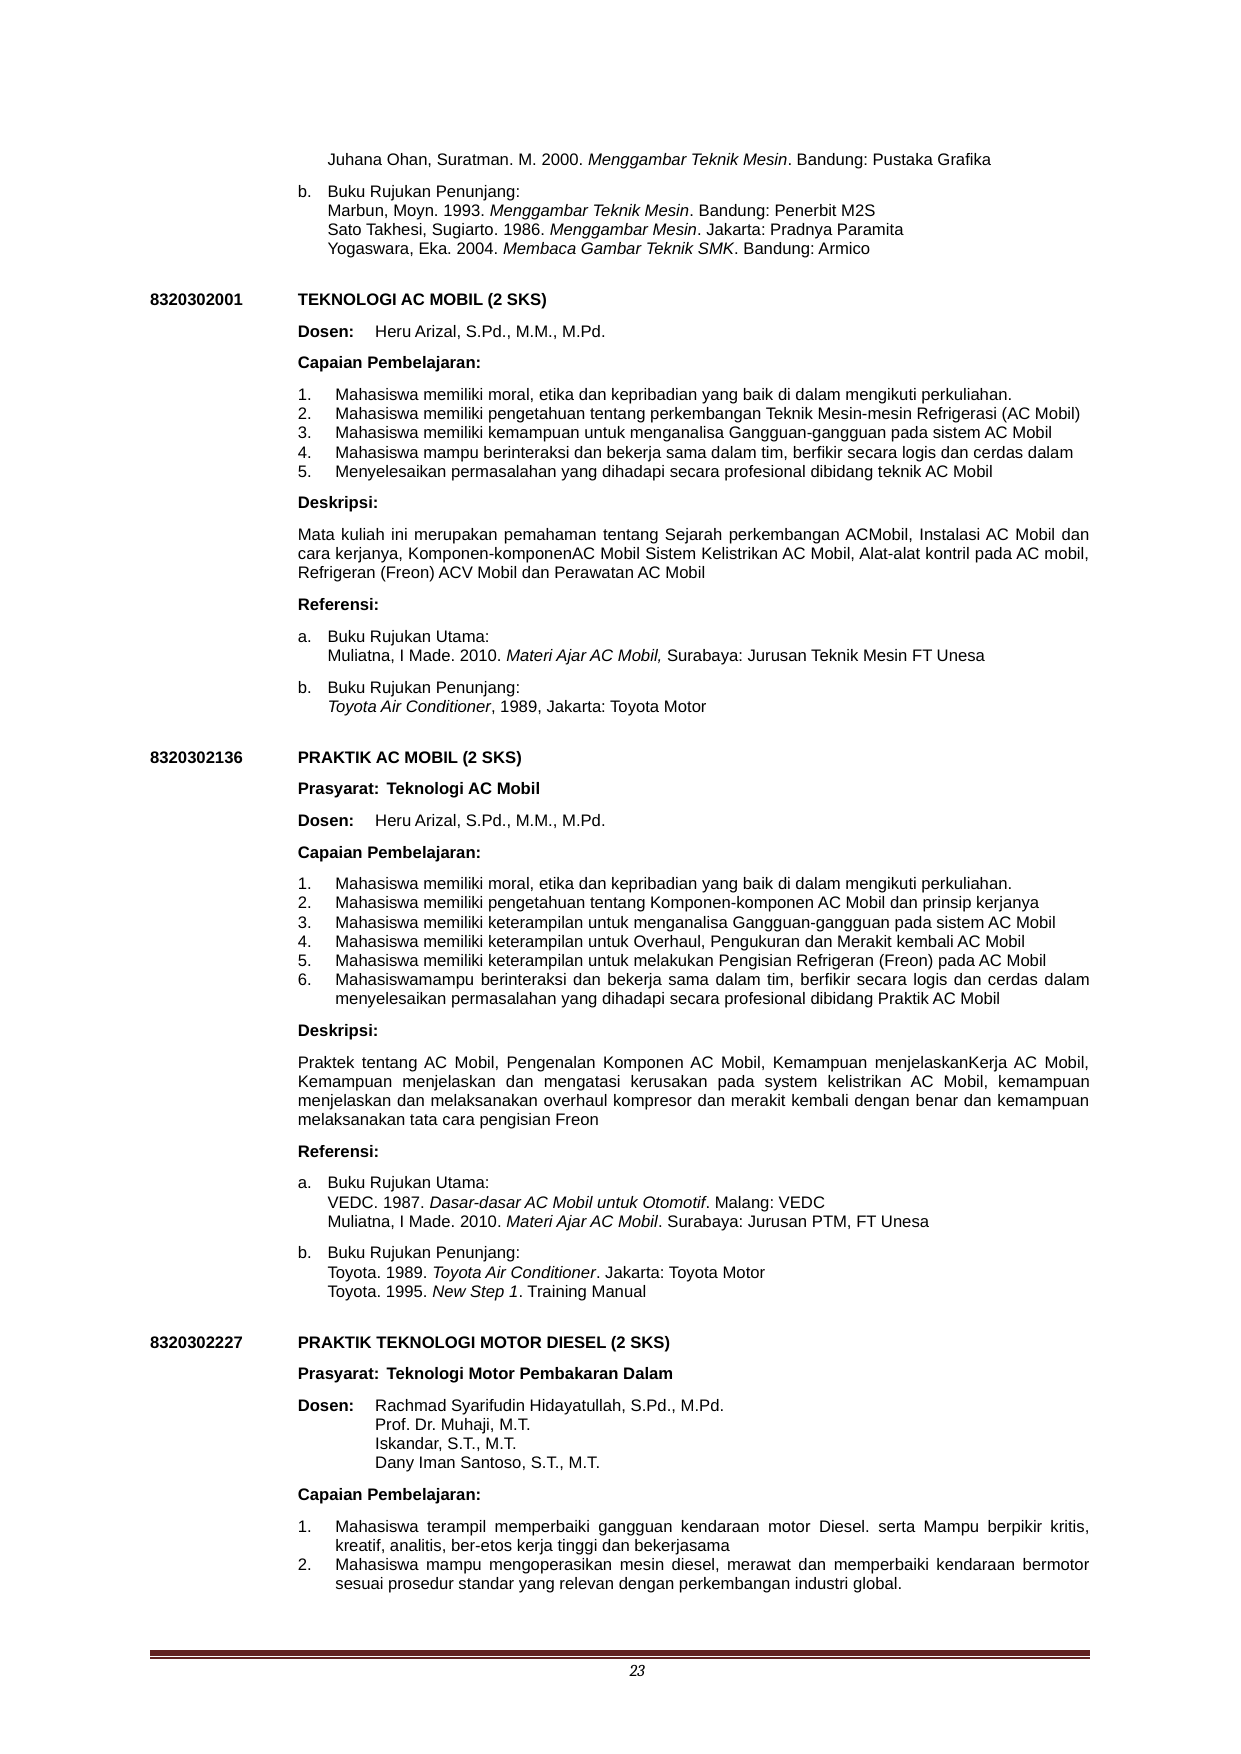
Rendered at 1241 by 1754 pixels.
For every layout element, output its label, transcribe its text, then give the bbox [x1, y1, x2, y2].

text Referensi: [298, 595, 1090, 614]
list Muliatna, I Made. 2010. Materi Ajar AC Mobil. Surabaya: Jurusan PTM, FT Unesa [327, 1212, 1090, 1231]
list Mahasiswa memiliki keterampilan untuk menganalisa Gangguan-gangguan pada sistem AC Mobil [298, 912, 1090, 932]
text Capaian Pembelajaran: [298, 842, 1090, 862]
list Toyota Air Conditioner, 1989, Jakarta: Toyota Motor [327, 697, 1090, 716]
text Prasyarat: Teknologi AC Mobil [298, 779, 1090, 798]
text Referensi: [298, 1142, 1090, 1161]
list Toyota. 1995. New Step 1. Training Manual [327, 1282, 1090, 1301]
text Iskandar, S.T., M.T. [300, 1434, 1090, 1453]
list Mahasiswa mampu mengoperasikan mesin diesel, merawat dan memperbaiki kendaraan bermotor sesuai prosedur standar yang relevan dengan perkembangan industri global. [298, 1555, 1090, 1593]
list Sato Takhesi, Sugiarto. 1986. Menggambar Mesin. Jakarta: Pradnya Paramita [327, 220, 1090, 239]
text Praktek tentang AC Mobil, Pengenalan Komponen AC Mobil, Kemampuan menjelaskanKerja AC Mobil, Kemampuan menjelaskan dan mengatasi kerusakan pada system kelistrikan AC Mobil, kemampuan menjelaskan dan melaksanakan overhaul kompresor dan merakit kembali dengan benar dan kemampuan melaksanakan tata cara pengisian Freon [298, 1052, 1090, 1129]
text Dany Iman Santoso, S.T., M.T. [300, 1453, 1090, 1472]
text 8320302001 TEKNOLOGI AC MOBIL (2 SKS) [150, 290, 1090, 309]
text Mata kuliah ini merupakan pemahaman tentang Sejarah perkembangan ACMobil, Instalasi AC Mobil dan cara kerjanya, Komponen-komponenAC Mobil Sistem Kelistrikan AC Mobil, Alat-alat kontril pada AC mobil, Refrigeran (Freon) ACV Mobil dan Perawatan AC Mobil [298, 525, 1090, 582]
text Buku Rujukan Penunjang: [298, 1243, 1090, 1262]
list Marbun, Moyn. 1993. Menggambar Teknik Mesin. Bandung: Penerbit M2S [327, 201, 1090, 220]
text Buku Rujukan Penunjang: [298, 182, 1090, 201]
list Buku Rujukan Utama: [298, 627, 1090, 646]
text Dosen: Heru Arizal, S.Pd., M.M., M.Pd. [298, 811, 1090, 830]
list Yogaswara, Eka. 2004. Membaca Gambar Teknik SMK. Bandung: Armico [327, 239, 1090, 258]
list Juhana Ohan, Suratman. M. 2000. Menggambar Teknik Mesin. Bandung: Pustaka Grafika [327, 150, 1090, 169]
text Prof. Dr. Muhaji, M.T. [300, 1415, 1090, 1434]
text Dosen: Rachmad Syarifudin Hidayatullah, S.Pd., M.Pd. [298, 1396, 1090, 1415]
list Mahasiswa memiliki pengetahuan tentang Komponen-komponen AC Mobil dan prinsip kerjanya [298, 893, 1090, 912]
text Dosen: Heru Arizal, S.Pd., M.M., M.Pd. [298, 322, 1090, 341]
list Buku Rujukan Utama: [298, 1173, 1090, 1192]
list Muliatna, I Made. 2010. Materi Ajar AC Mobil, Surabaya: Jurusan Teknik Mesin FT Unesa [327, 646, 1090, 665]
text Prasyarat: Teknologi Motor Pembakaran Dalam [298, 1364, 1090, 1383]
list Mahasiswa memiliki moral, etika dan kepribadian yang baik di dalam mengikuti perkuliahan. [298, 874, 1090, 893]
list Mahasiswa memiliki keterampilan untuk Overhaul, Pengukuran dan Merakit kembali AC Mobil [298, 932, 1090, 951]
list Mahasiswa memiliki keterampilan untuk melakukan Pengisian Refrigeran (Freon) pada AC Mobil [298, 951, 1090, 970]
list Mahasiswa mampu berinteraksi dan bekerja sama dalam tim, berfikir secara logis dan cerdas dalam [298, 442, 1090, 462]
text Capaian Pembelajaran: [298, 1485, 1090, 1504]
list Toyota. 1989. Toyota Air Conditioner. Jakarta: Toyota Motor [327, 1262, 1090, 1282]
list Menyelesaikan permasalahan yang dihadapi secara profesional dibidang teknik AC Mobil [298, 462, 1090, 481]
text Deskripsi: [298, 1021, 1090, 1040]
list Mahasiswamampu berinteraksi dan bekerja sama dalam tim, berfikir secara logis dan cerdas dalam menyelesaikan permasalahan yang dihadapi secara profesional dibidang Praktik AC Mobil [298, 970, 1090, 1008]
text 8320302136 PRAKTIK AC MOBIL (2 SKS) [150, 747, 1090, 767]
text Capaian Pembelajaran: [298, 353, 1090, 372]
text Buku Rujukan Penunjang: [298, 677, 1090, 697]
list Mahasiswa memiliki kemampuan untuk menganalisa Gangguan-gangguan pada sistem AC Mobil [298, 423, 1090, 442]
text 8320302227 PRAKTIK TEKNOLOGI MOTOR DIESEL (2 SKS) [150, 1332, 1090, 1352]
list Mahasiswa memiliki moral, etika dan kepribadian yang baik di dalam mengikuti perkuliahan. [298, 385, 1090, 404]
list Mahasiswa memiliki pengetahuan tentang perkembangan Teknik Mesin-mesin Refrigerasi (AC Mobil) [298, 404, 1090, 423]
text Deskripsi: [298, 493, 1090, 512]
list VEDC. 1987. Dasar-dasar AC Mobil untuk Otomotif. Malang: VEDC [327, 1192, 1090, 1212]
list Mahasiswa terampil memperbaiki gangguan kendaraan motor Diesel. serta Mampu berpikir kritis, kreatif, analitis, ber-etos kerja tinggi dan bekerjasama [298, 1517, 1090, 1555]
